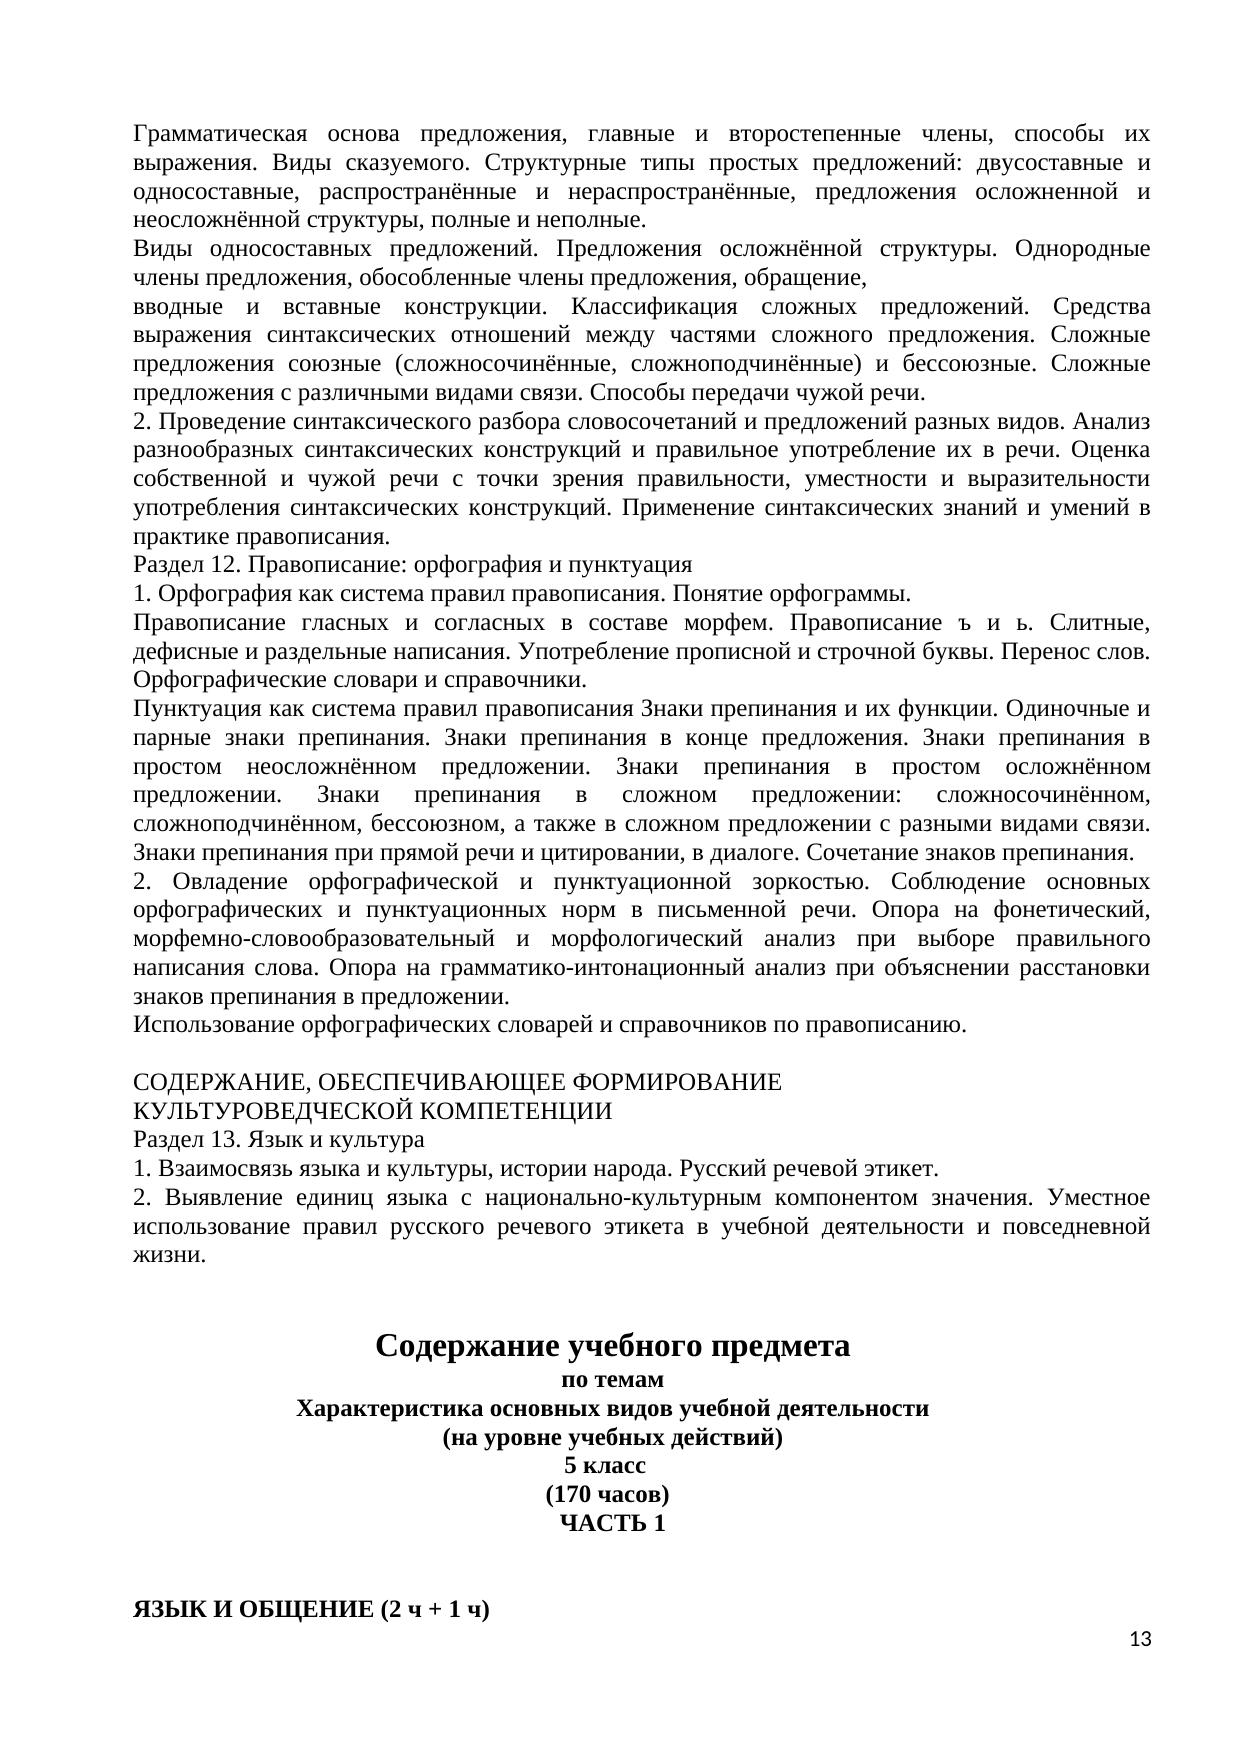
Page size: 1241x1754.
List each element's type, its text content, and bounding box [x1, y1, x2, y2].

text 2. Овладение орфографической и пунктуационной зоркостью. Соблюдение основных орфографических и пунктуационных норм в письменной речи. Опора на фонетический, морфемно-словообразовательный и морфологический анализ при выборе правильного написания слова. Опора на грамматико-интонационный анализ при объяснении расстановки знаков препинания в предложении. [133, 866, 1152, 1009]
text Характеристика основных видов учебной деятельности [74, 1393, 1152, 1422]
text 5 класс [133, 1450, 1152, 1479]
text ЧАСТЬ 1 [74, 1508, 1152, 1537]
text 1. Взаимосвязь языка и культуры, истории народа. Русский речевой этикет. [133, 1153, 1152, 1182]
text Использование орфографических словарей и справочников по правописанию. [133, 1009, 1152, 1038]
text 2. Выявление единиц языка с национально-культурным компонентом значения. Уместное использование правил русского речевого этикета в учебной деятельности и повседневной жизни. [133, 1182, 1152, 1268]
text по темам [74, 1364, 1152, 1393]
text Пунктуация как система правил правописания Знаки препинания и их функции. Одиночные и парные знаки препинания. Знаки препинания в конце предложения. Знаки препинания в простом неосложнённом предложении. Знаки препинания в простом осложнённом предложении. Знаки препинания в сложном предложении: сложносочинённом, сложноподчинённом, бессоюзном, а также в сложном предложении с разными видами связи. Знаки препинания при прямой речи и цитировании, в диалоге. Сочетание знаков препинания. [133, 693, 1152, 866]
text СОДЕРЖАНИЕ, ОБЕСПЕЧИВАЮЩЕЕ ФОРМИРОВАНИЕ [133, 1067, 1152, 1096]
text вводные и вставные конструкции. Классификация сложных предложений. Средства выражения синтаксических отношений между частями сложного предложения. Сложные предложения союзные (сложносочинённые, сложноподчинённые) и бессоюзные. Сложные предложения с различными видами связи. Способы передачи чужой речи. [133, 291, 1152, 406]
text ЯЗЫК И ОБЩЕНИЕ (2 ч + 1 ч) [133, 1594, 1152, 1623]
text Раздел 13. Язык и культура [133, 1124, 1152, 1153]
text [133, 118, 1152, 233]
text Раздел 12. Правописание: орфография и пунктуация [133, 549, 1152, 578]
text Виды односоставных предложений. Предложения осложнённой структуры. Однородные члены предложения, обособленные члены предложения, обращение, [133, 233, 1152, 291]
text (170 часов) [133, 1479, 1152, 1508]
text 2. Проведение синтаксического разбора словосочетаний и предложений разных видов. Анализ разнообразных синтаксических конструкций и правильное употребление их в речи. Оценка собственной и чужой речи с точки зрения правильности, уместности и выразительности употребления синтаксических конструкций. Применение синтаксических знаний и умений в практике правописания. [133, 406, 1152, 549]
text Правописание гласных и согласных в составе морфем. Правописание ъ и ь. Слитные, дефисные и раздельные написания. Употребление прописной и строчной буквы. Перенос слов. Орфографические словари и справочники. [133, 607, 1152, 693]
text (на уровне учебных действий) [74, 1422, 1152, 1450]
text 1. Орфография как система правил правописания. Понятие орфограммы. [133, 578, 1152, 607]
text Содержание учебного предмета [74, 1326, 1152, 1364]
text КУЛЬТУРОВЕДЧЕСКОЙ КОМПЕТЕНЦИИ [133, 1096, 1152, 1124]
